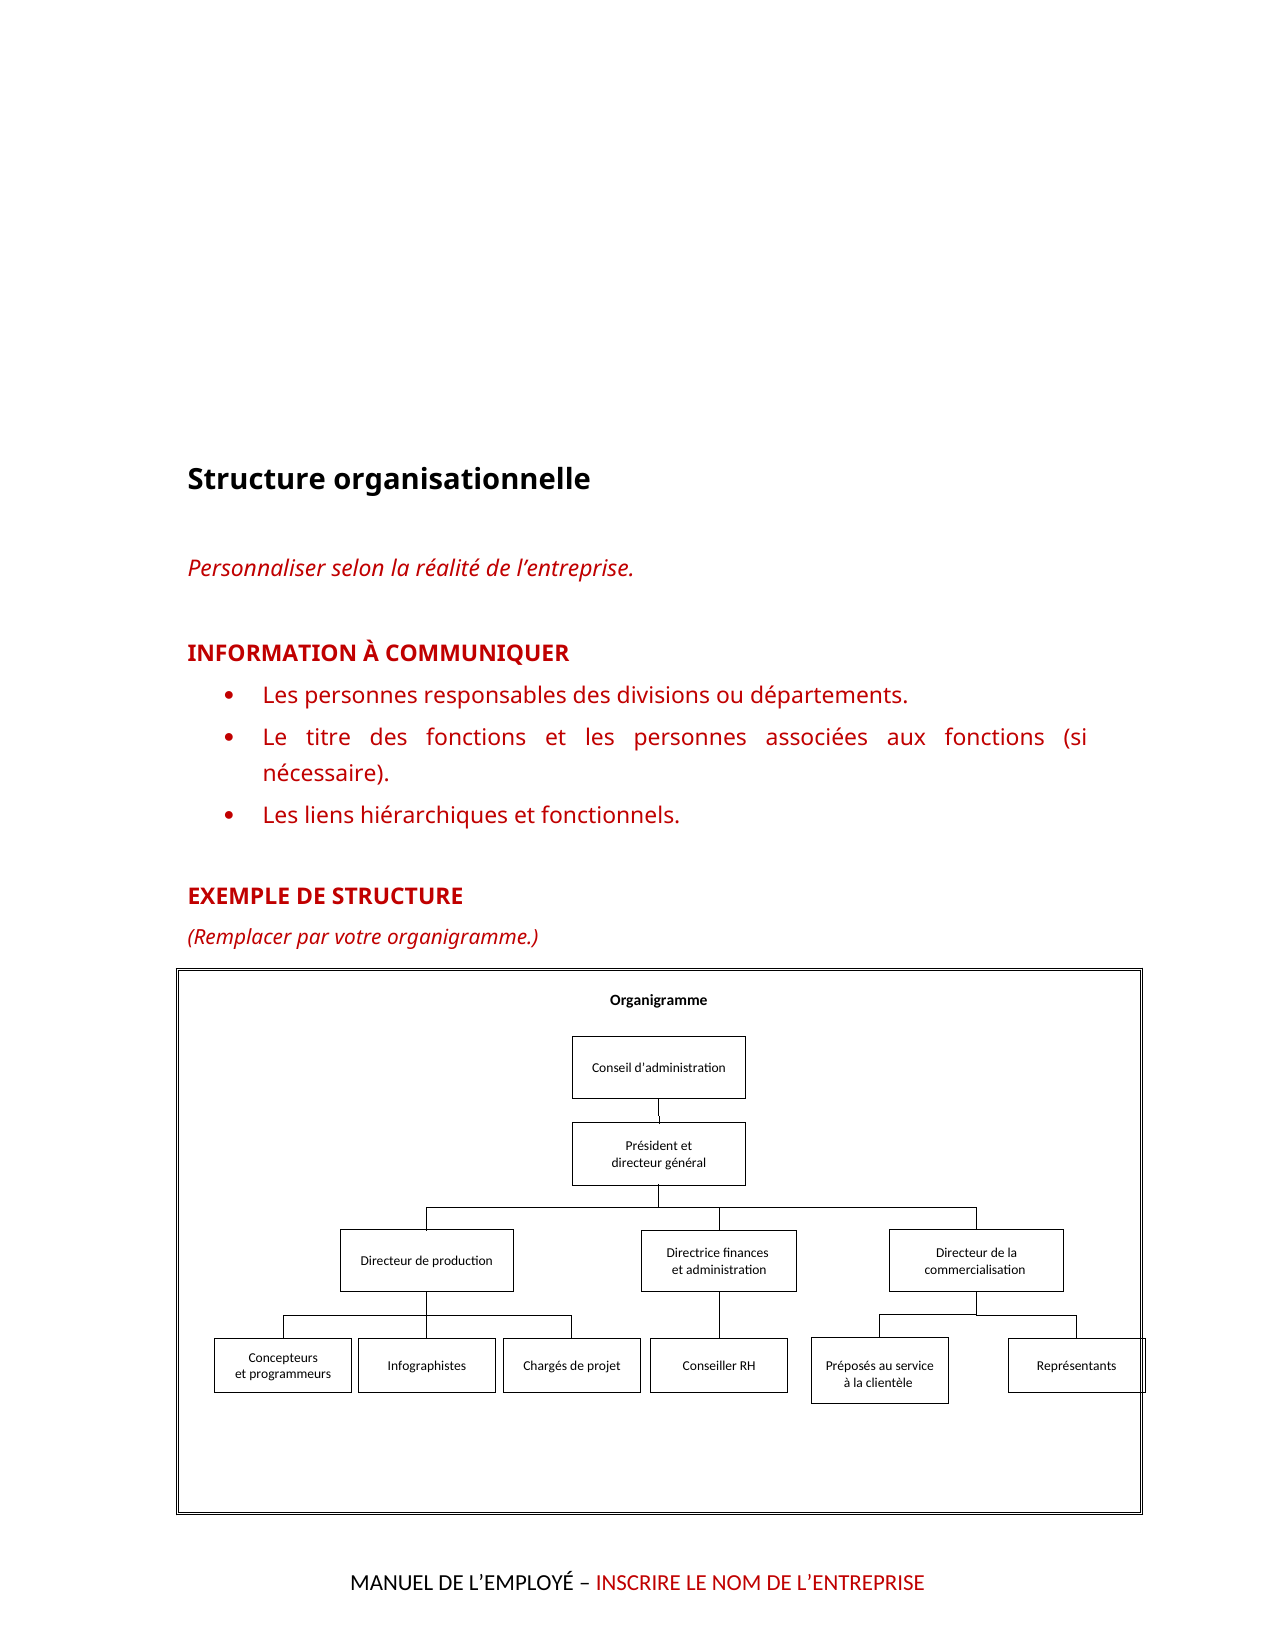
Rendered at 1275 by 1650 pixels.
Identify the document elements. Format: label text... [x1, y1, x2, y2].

text Structure organisationnelle [187, 458, 1088, 498]
list Les personnes responsables des divisions ou départements. [225, 679, 1088, 710]
text EXEMPLE DE STRUCTURE [187, 880, 1088, 911]
text INFORMATION À COMMUNIQUER [187, 637, 1088, 668]
list Le titre des fonctions et les personnes associées aux fonctions (si nécessaire). [225, 721, 1088, 788]
text (Remplacer par votre organigramme.) [187, 922, 1088, 951]
text Personnaliser selon la réalité de l’entreprise. [187, 552, 1088, 583]
list Les liens hiérarchiques et fonctionnels. [225, 799, 1088, 830]
